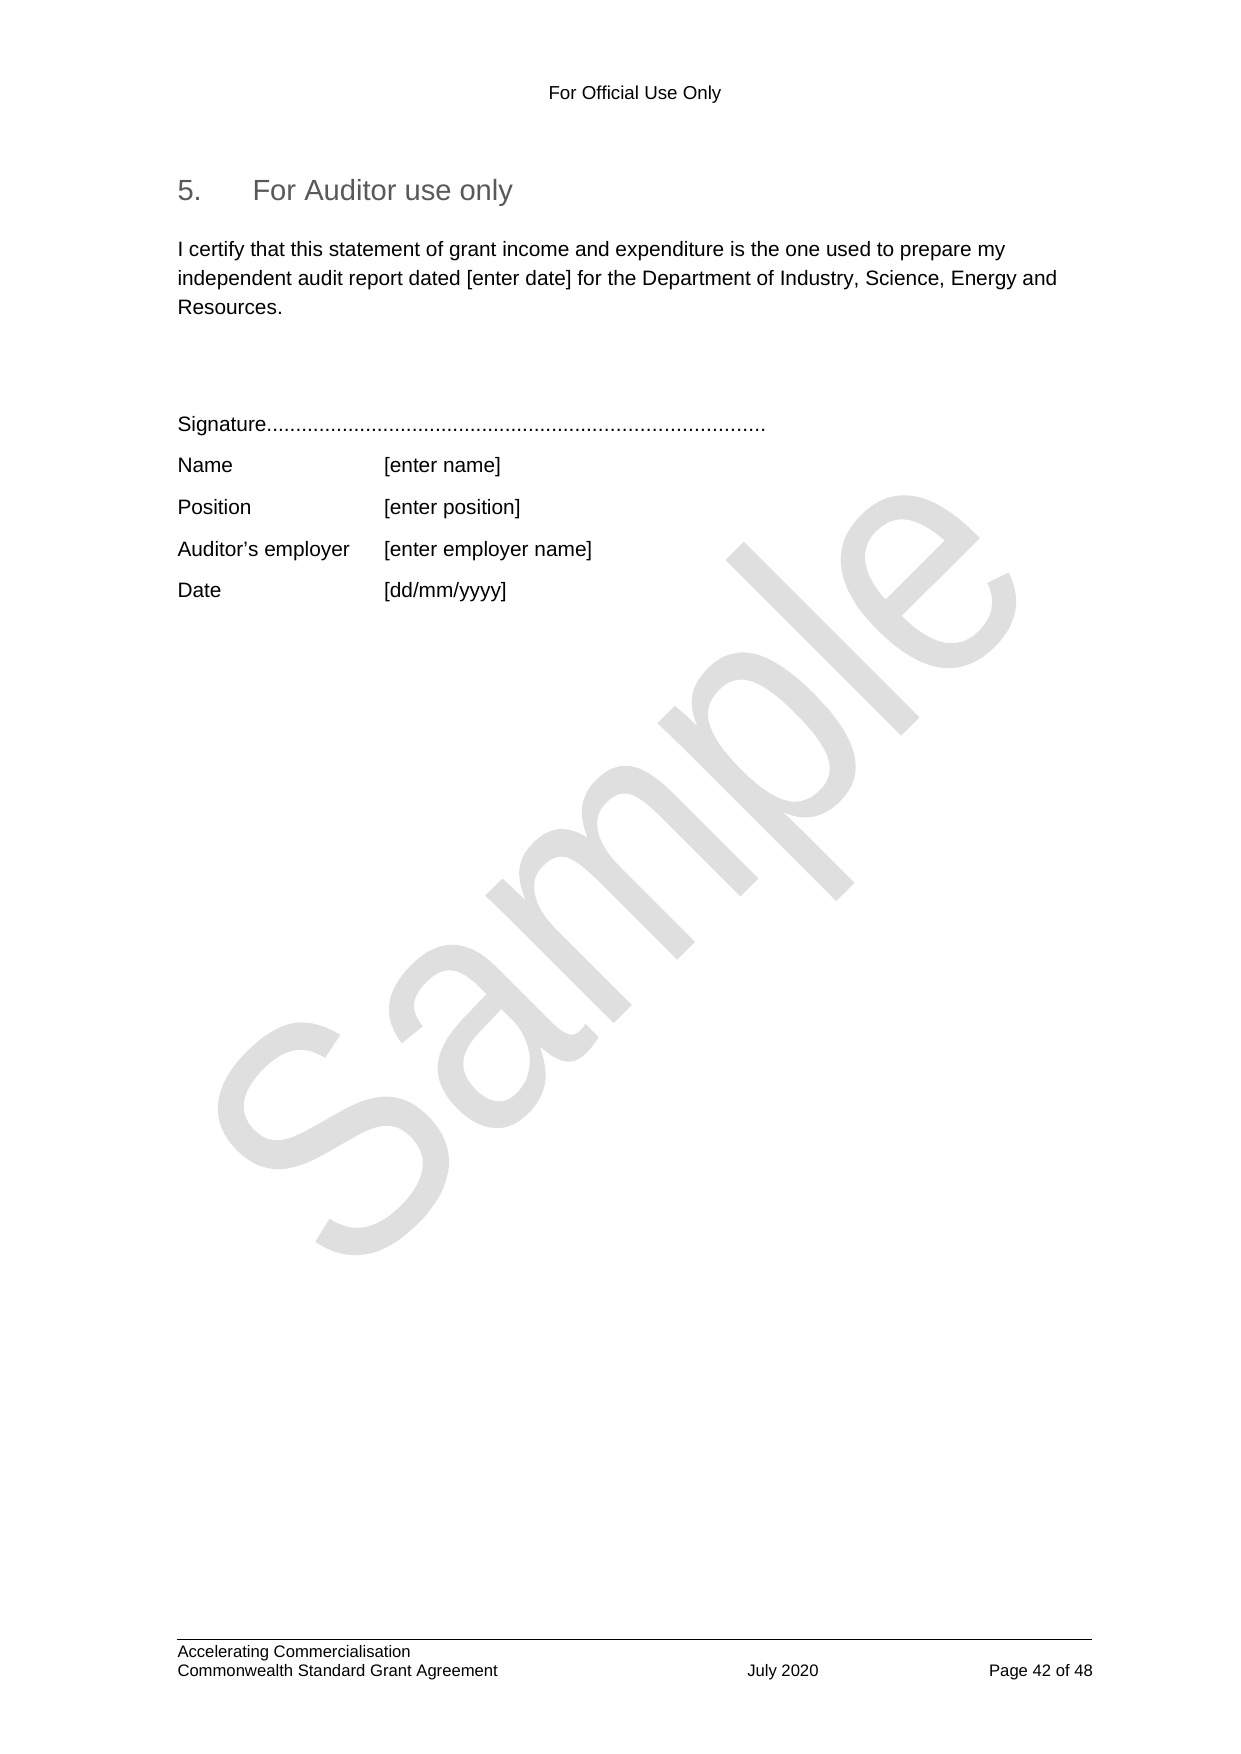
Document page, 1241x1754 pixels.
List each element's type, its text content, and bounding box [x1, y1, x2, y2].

text Position [enter position] [177, 489, 1092, 519]
subtitle For Auditor use only [177, 173, 1092, 206]
text Auditor’s employer [enter employer name] [177, 531, 1092, 560]
text Name [enter name] [177, 448, 1092, 477]
text Date [dd/mm/yyyy] [177, 573, 1092, 602]
text Signature [177, 406, 1092, 435]
text I certify that this statement of grant income and expenditure is the one used to prepare my independent audit report dated [enter date] for the Department of Industry, Science, Energy and Resources. [177, 231, 1092, 319]
